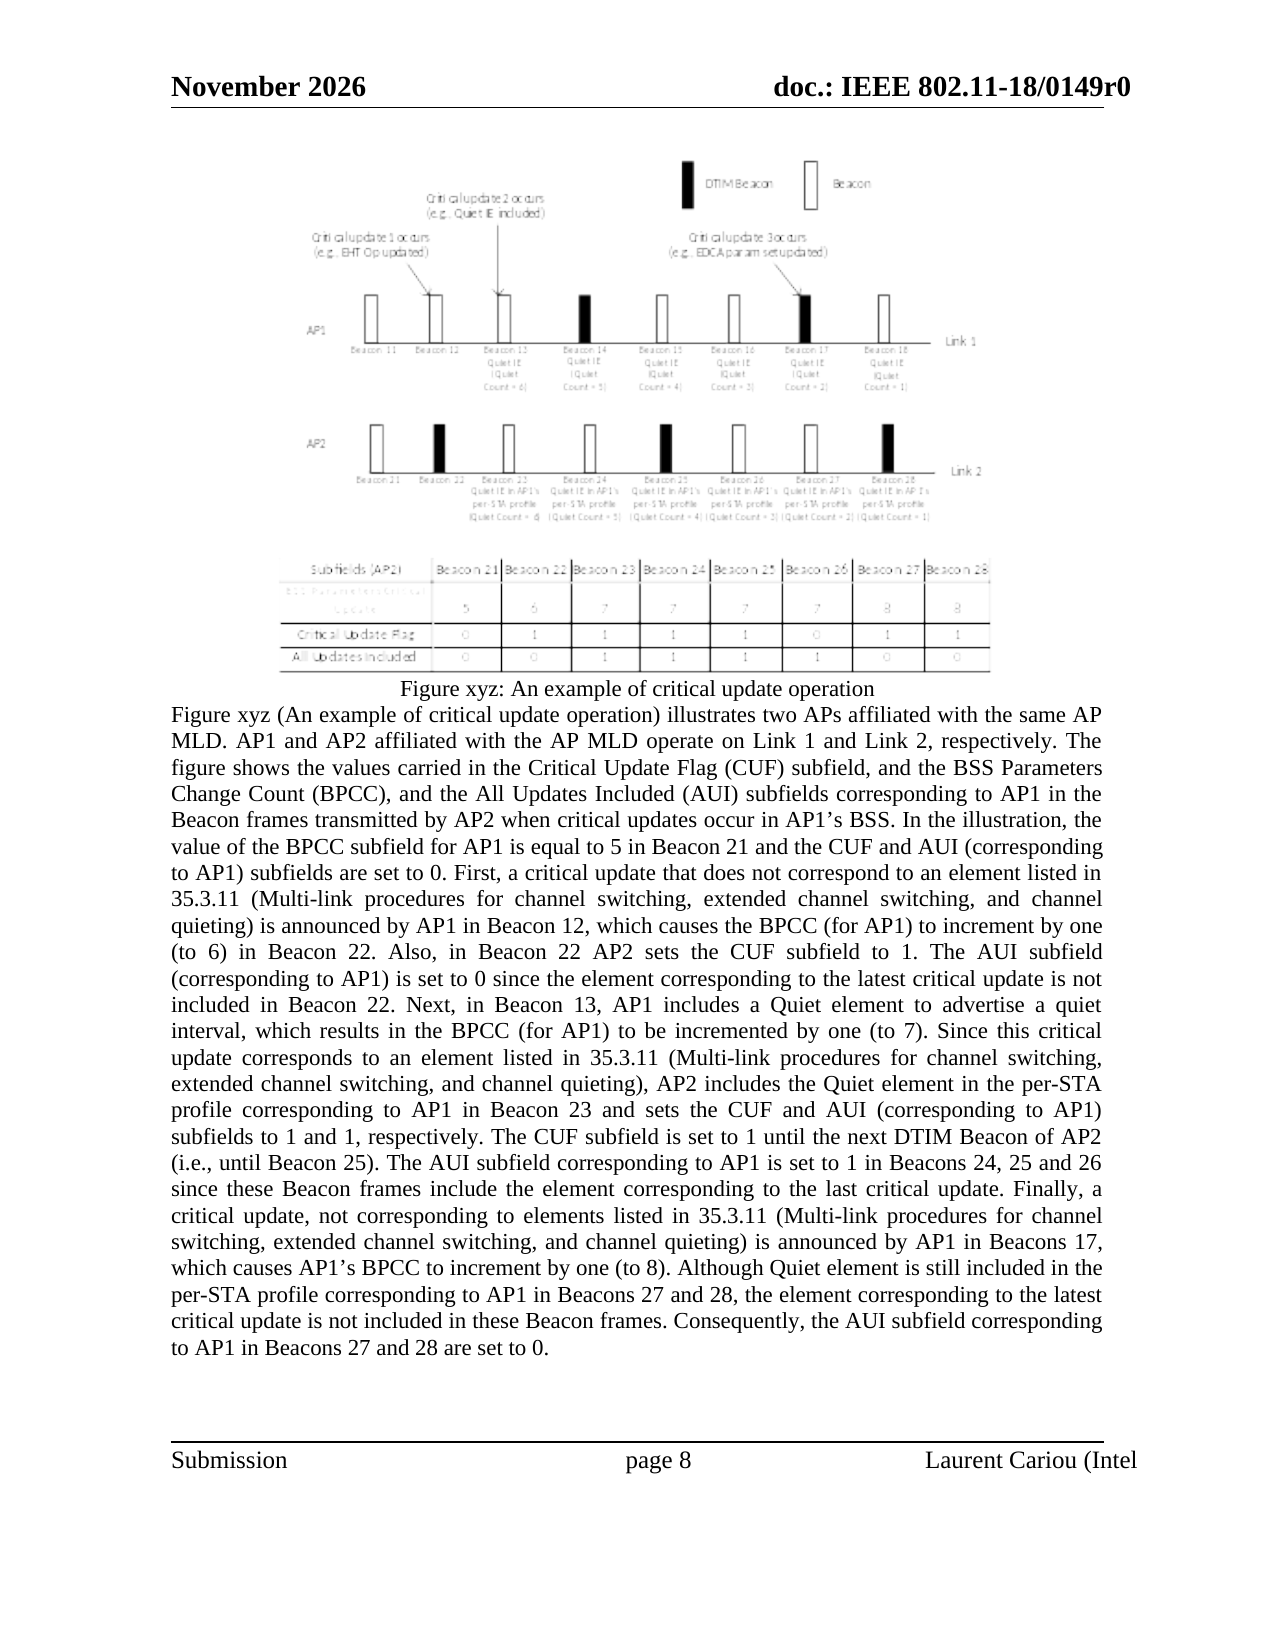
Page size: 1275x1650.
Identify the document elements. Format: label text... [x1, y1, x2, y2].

text Figure xyz (An example of critical update operation) illustrates two APs affiliated with the same AP MLD. AP1 and AP2 affiliated with the AP MLD operate on Link 1 and Link 2, respectively. The figure shows the values carried in the Critical Update Flag (CUF) subfield, and the BSS Parameters Change Count (BPCC), and the All Updates Included (AUI) subfields corresponding to AP1 in the Beacon frames transmitted by AP2 when critical updates occur in AP1’s BSS. In the illustration, the value of the BPCC subfield for AP1 is equal to 5 in Beacon 21 and the CUF and AUI (corresponding to AP1) subfields are set to 0. First, a critical update that does not correspond to an element listed in 35.3.11 (Multi-link procedures for channel switching, extended channel switching, and channel quieting) is announced by AP1 in Beacon 12, which causes the BPCC (for AP1) to increment by one (to 6) in Beacon 22. Also, in Beacon 22 AP2 sets the CUF subfield to 1. The AUI subfield (corresponding to AP1) is set to 0 since the element corresponding to the latest critical update is not included in Beacon 22. Next, in Beacon 13, AP1 includes a Quiet element to advertise a quiet interval, which results in the BPCC (for AP1) to be incremented by one (to 7). Since this critical update corresponds to an element listed in 35.3.11 (Multi-link procedures for channel switching, extended channel switching, and channel quieting), AP2 includes the Quiet element in the per-STA profile corresponding to AP1 in Beacon 23 and sets the CUF and AUI (corresponding to AP1) subfields to 1 and 1, respectively. The CUF subfield is set to 1 until the next DTIM Beacon of AP2 (i.e., until Beacon 25). The AUI subfield corresponding to AP1 is set to 1 in Beacons 24, 25 and 26 since these Beacon frames include the element corresponding to the last critical update. Finally, a critical update, not corresponding to elements listed in 35.3.11 (Multi-link procedures for channel switching, extended channel switching, and channel quieting) is announced by AP1 in Beacons 17, which causes AP1’s BPCC to increment by one (to 8). Although Quiet element is still included in the per-STA profile corresponding to AP1 in Beacons 27 and 28, the element corresponding to the latest critical update is not included in these Beacon frames. Consequently, the AUI subfield corresponding to AP1 in Beacons 27 and 28 are set to 0. [171, 701, 1104, 1360]
text Figure xyz: An example of critical update operation [171, 675, 1104, 701]
